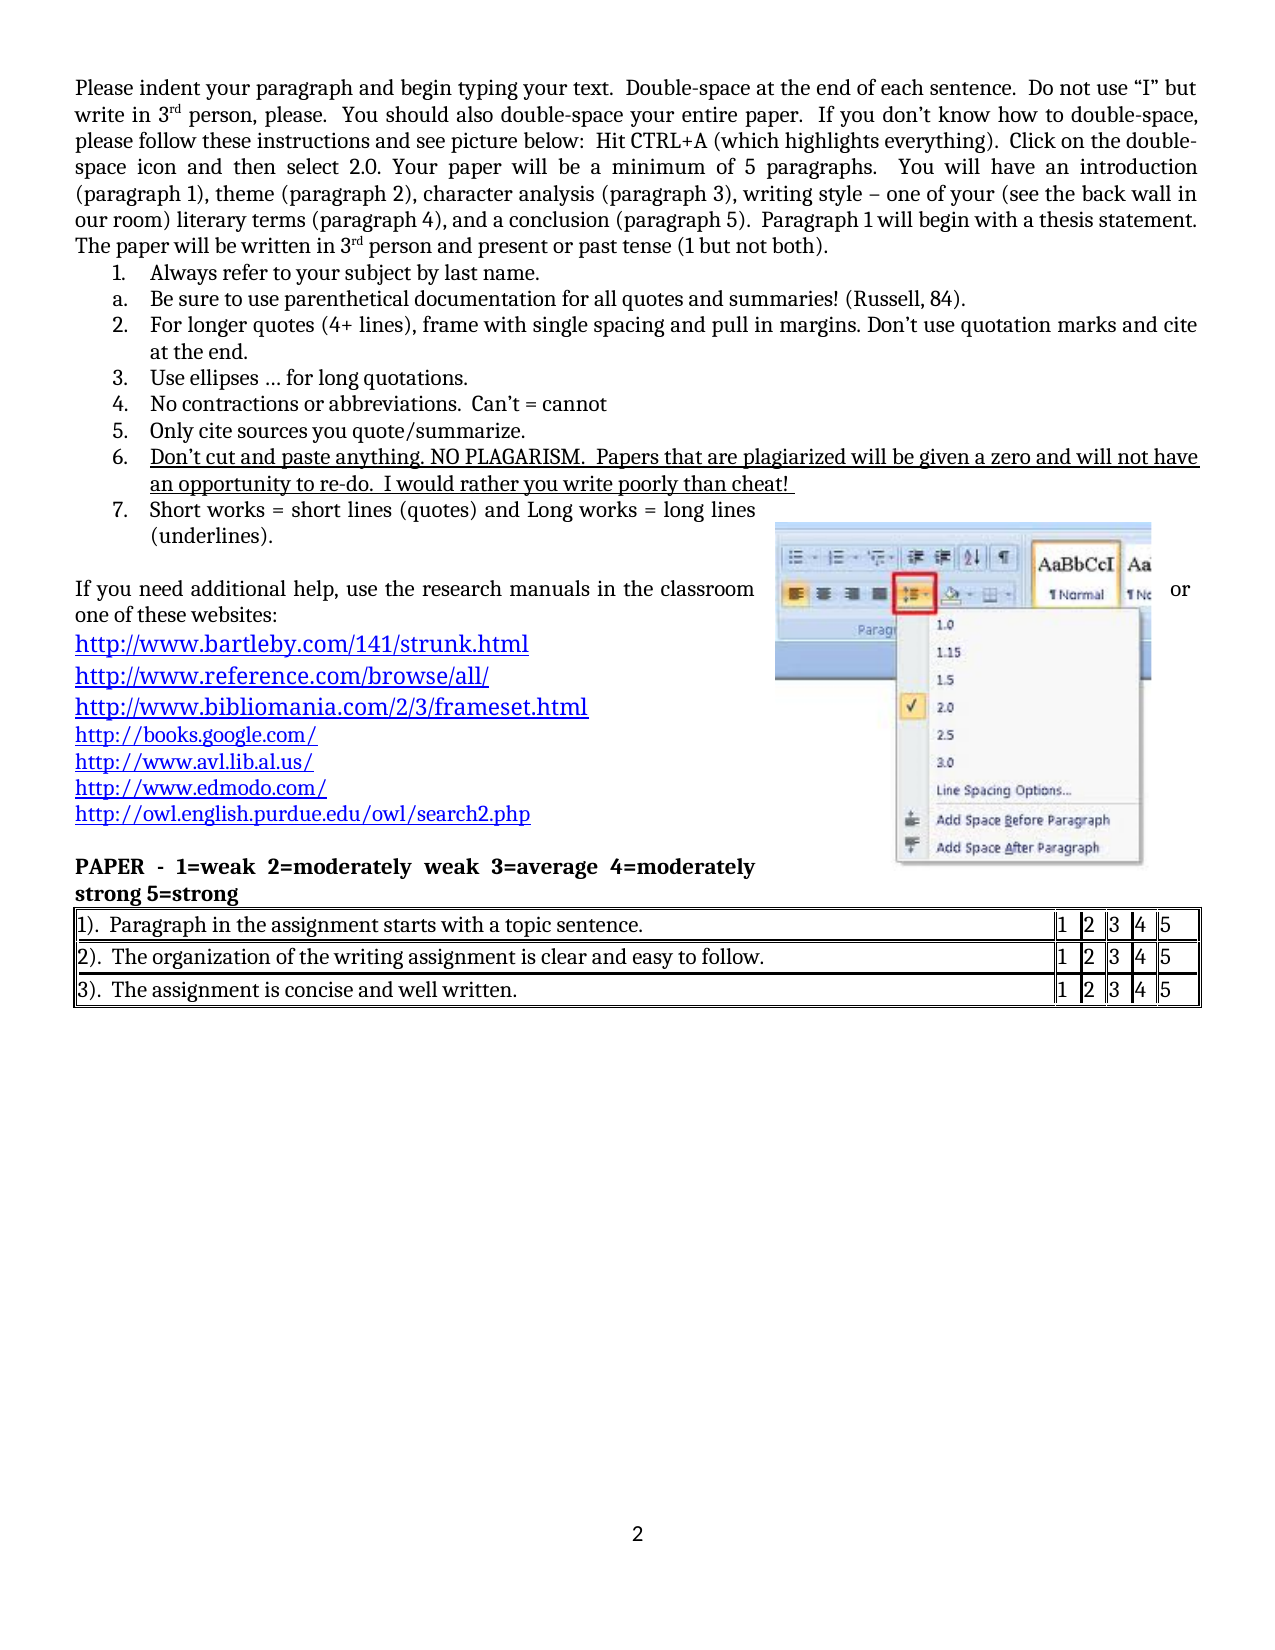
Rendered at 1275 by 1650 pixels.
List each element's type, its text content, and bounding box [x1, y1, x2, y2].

text http://www.reference.com/browse/all/ [75, 660, 1200, 691]
table_header 5 [1158, 910, 1198, 939]
text http://owl.english.purdue.edu/owl/search2.php [75, 801, 1200, 828]
text http://www.edmodo.com/ [75, 775, 1200, 801]
list For longer quotes (4+ lines), frame with single spacing and pull in margins. Don’t use quotation marks and cite at the end. [112, 312, 1200, 365]
table_cell 4 [1132, 975, 1158, 1005]
table_cell 3 [1107, 975, 1132, 1005]
table_cell 2 [1083, 943, 1105, 972]
table_header 1 [1056, 910, 1081, 939]
table_header 4 [1132, 910, 1158, 939]
text PAPER - 1=weak 2=moderately weak 3=average 4=moderately strong 5=strong [75, 854, 1200, 907]
table_cell 2). The organization of the writing assignment is clear and easy to follow. [77, 939, 1054, 972]
text http://books.google.com/ [75, 722, 1200, 748]
table_header 2 [1081, 910, 1107, 939]
table_cell 5 [1158, 972, 1198, 1005]
table_cell 4 [1134, 943, 1156, 972]
table_header 3 [1107, 910, 1132, 939]
list Don’t cut and paste anything. NO PLAGARISM. Papers that are plagiarized will be given a zero and will not have an opportunity to re-do. I would rather you write poorly than cheat! [112, 444, 1200, 497]
table_cell 3). The assignment is concise and well written. [77, 972, 1056, 1005]
text If you need additional help, use the research manuals in the classroom or one of these websites: [75, 576, 1200, 628]
table_cell 5 [1159, 939, 1199, 972]
table_cell 1 [1056, 975, 1081, 1005]
text Please indent your paragraph and begin typing your text. Double-space at the end of each sentence. Do not use “I” but write in 3rd person, please. You should also double-space your entire paper. If you don’t know how to double-space, please follow these instructions and see picture below: Hit CTRL+A (which highlights everything). Click on the double-space icon and then select 2.0. Your paper will be a minimum of 5 paragraphs. You will have an introduction (paragraph 1), theme (paragraph 2), character analysis (paragraph 3), writing style – one of your (see the back wall in our room) literary terms (paragraph 4), and a conclusion (paragraph 5). Paragraph 1 will begin with a thesis statement. The paper will be written in 3rd person and present or past tense (1 but not both). [75, 75, 1200, 259]
text http://www.avl.lib.al.us/ [75, 748, 1200, 775]
list No contractions or abbreviations. Can’t = cannot [112, 391, 1200, 418]
picture [775, 828, 1152, 854]
list Use ellipses … for long quotations. [112, 365, 1200, 391]
table_header 1). Paragraph in the assignment starts with a topic sentence. [77, 910, 1056, 939]
list Always refer to your subject by last name. [112, 259, 1200, 286]
picture [775, 549, 1152, 576]
table_cell 2 [1081, 975, 1107, 1005]
text http://www.bibliomania.com/2/3/frameset.html [75, 691, 1200, 722]
list Be sure to use parenthetical documentation for all quotes and summaries! (Russell, 84). [112, 286, 1200, 312]
text http://www.bartleby.com/141/strunk.html [75, 628, 1200, 660]
table_cell 1 [1057, 943, 1080, 972]
table_cell 3 [1108, 943, 1131, 972]
list Only cite sources you quote/summarize. [112, 418, 1200, 444]
list Short works = short lines (quotes) and Long works = long lines (underlines). [112, 497, 1200, 549]
